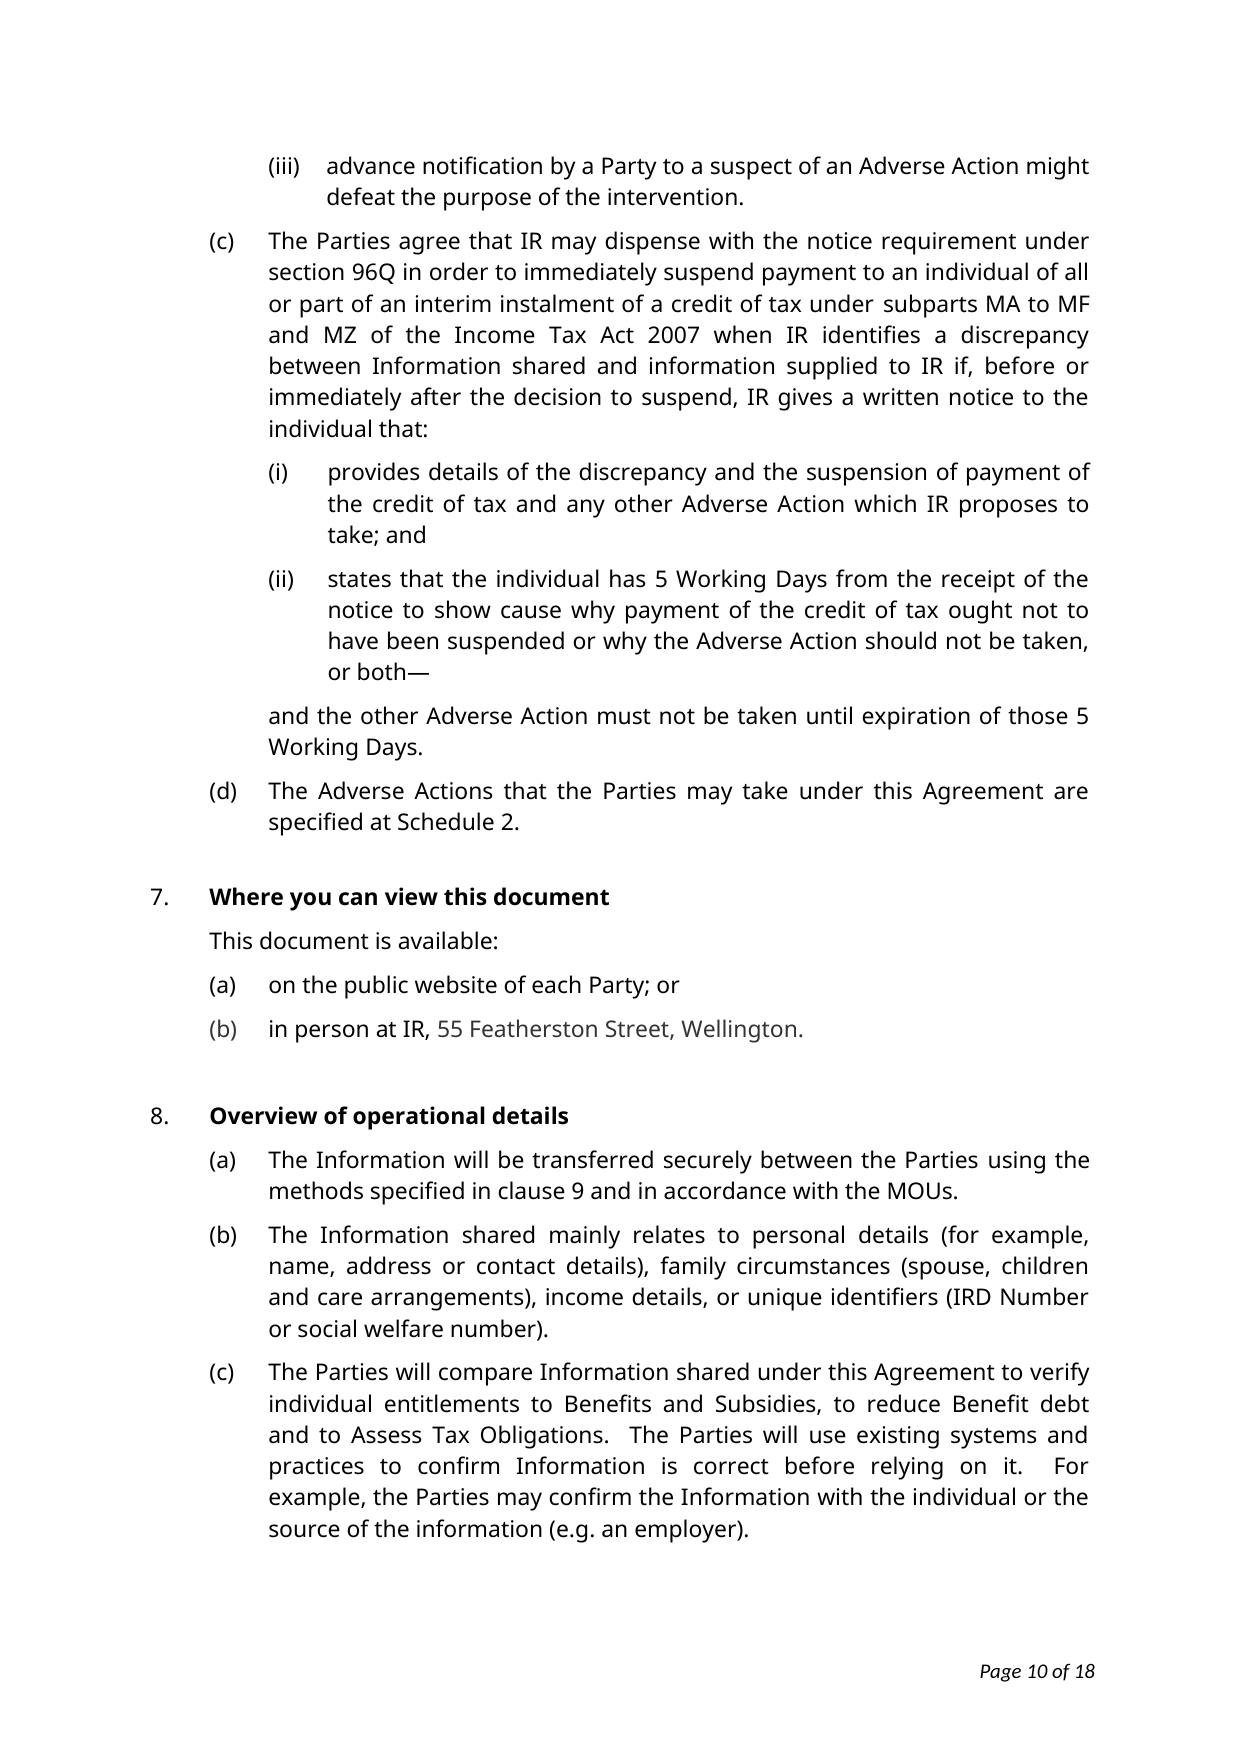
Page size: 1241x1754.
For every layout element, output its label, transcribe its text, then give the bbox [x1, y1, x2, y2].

list The Information shared mainly relates to personal details (for example, name, address or contact details), family circumstances (spouse, children and care arrangements), income details, or unique identifiers (IRD Number or social welfare number). [209, 1219, 1090, 1344]
list The Information will be transferred securely between the Parties using the methods specified in clause 9 and in accordance with the MOUs. [209, 1144, 1090, 1206]
list The Parties will compare Information shared under this Agreement to verify individual entitlements to Benefits and Subsidies, to reduce Benefit debt and to Assess Tax Obligations. The Parties will use existing systems and practices to confirm Information is correct before relying on it. For example, the Parties may confirm the Information with the individual or the source of the information (e.g. an employer). [209, 1356, 1090, 1544]
text (i) provides details of the discrepancy and the suspension of payment of the credit of tax and any other Adverse Action which IR proposes to take; and [268, 456, 1090, 550]
text 8. Overview of operational details [150, 1100, 1090, 1131]
text This document is available: [209, 925, 1090, 956]
text 7. Where you can view this document [150, 881, 1090, 912]
list The Adverse Actions that the Parties may take under this Agreement are specified at Schedule 2. [209, 775, 1090, 837]
list The Parties agree that IR may dispense with the notice requirement under section 96Q in order to immediately suspend payment to an individual of all or part of an interim instalment of a credit of tax under subparts MA to MF and MZ of the Income Tax Act 2007 when IR identifies a discrepancy between Information shared and information supplied to IR if, before or immediately after the decision to suspend, IR gives a written notice to the individual that: [209, 225, 1090, 444]
text (ii) states that the individual has 5 Working Days from the receipt of the notice to show cause why payment of the credit of tax ought not to have been suspended or why the Adverse Action should not be taken, or both— [268, 562, 1090, 687]
list in person at IR, 55 Featherston Street, Wellington. [209, 1012, 1090, 1044]
text (iii) advance notification by a Party to a suspect of an Adverse Action might defeat the purpose of the intervention. [268, 150, 1090, 212]
text and the other Adverse Action must not be taken until expiration of those 5 Working Days. [268, 700, 1090, 762]
list on the public website of each Party; or [209, 969, 1090, 1000]
